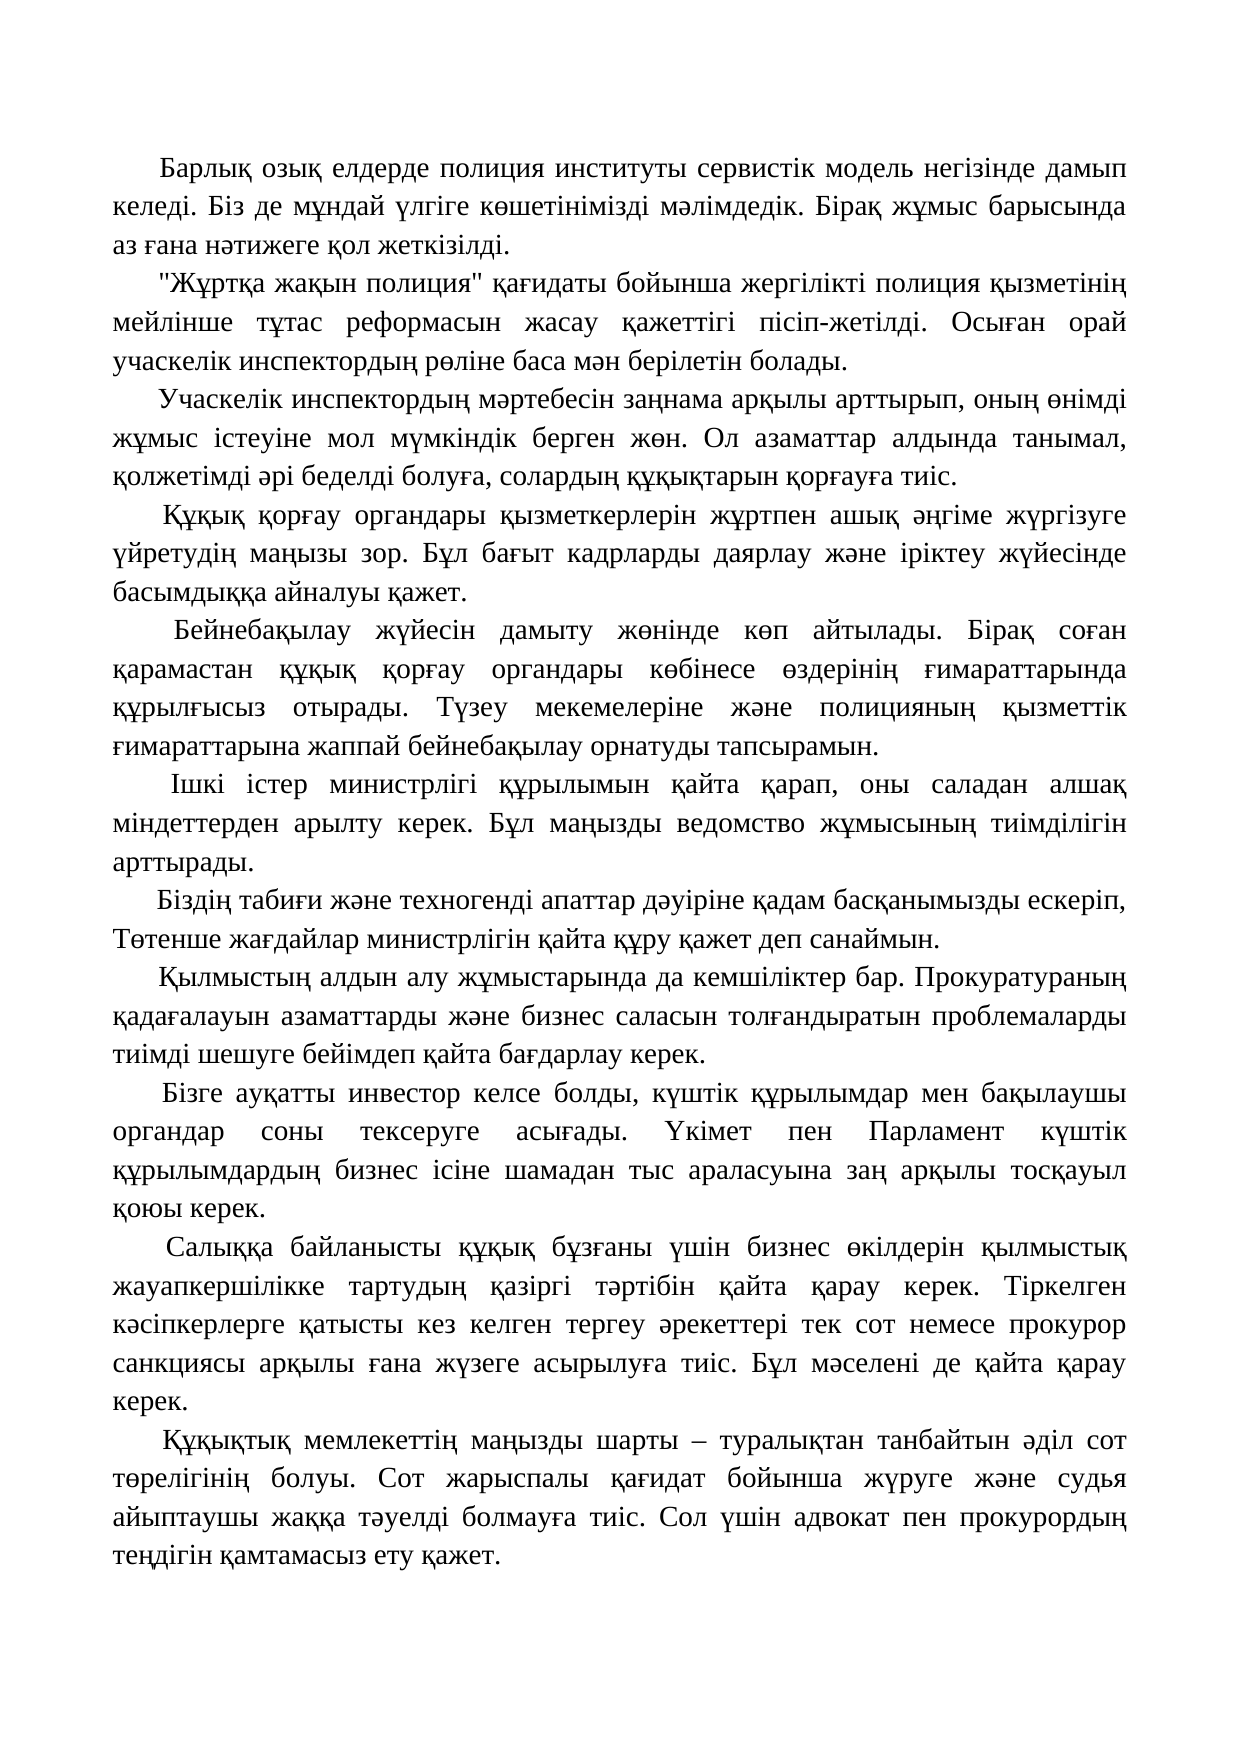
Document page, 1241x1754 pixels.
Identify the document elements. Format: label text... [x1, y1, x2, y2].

text Учаскелік инспектордың мəртебесін заңнама арқылы арттырып, оның өнімді жұмыс істеуіне мол мүмкіндік берген жөн. Ол азаматтар алдында танымал, қолжетімді əрі беделді болуға, солардың құқықтарын қорғауға тиіс. [112, 381, 1128, 492]
text Ішкі істер министрлігі құрылымын қайта қарап, оны саладан алшақ міндеттерден арылту керек. Бұл маңызды ведомство жұмысының тиімділігін арттырады. [112, 767, 1128, 877]
text Салыққа байланысты құқық бұзғаны үшін бизнес өкілдерін қылмыстық жауапкершілікке тартудың қазіргі тəртібін қайта қарау керек. Тіркелген кəсіпкерлерге қатысты кез келген тергеу əрекеттері тек сот немесе прокурор санкциясы арқылы ғана жүзеге асырылуға тиіс. Бұл мəселені де қайта қарау керек. [112, 1229, 1128, 1417]
text Құқық қорғау органдары қызметкерлерін жұртпен ашық əңгіме жүргізуге үйретудің маңызы зор. Бұл бағыт кадрларды даярлау жəне іріктеу жүйесінде басымдыққа айналуы қажет. [112, 497, 1128, 607]
text Барлық озық елдерде полиция институты сервистік модель негізінде дамып келеді. Біз де мұндай үлгіге көшетінімізді мəлімдедік. Бірақ жұмыс барысында аз ғана нəтижеге қол жеткізілді. [112, 150, 1128, 261]
text Құқықтық мемлекеттің маңызды шарты – туралықтан танбайтын əділ сот төрелігінің болуы. Сот жарыспалы қағидат бойынша жүруге жəне судья айыптаушы жаққа тəуелді болмауға тиіс. Сол үшін адвокат пен прокурордың теңдігін қамтамасыз ету қажет. [112, 1422, 1128, 1571]
text "Жұртқа жақын полиция" қағидаты бойынша жергілікті полиция қызметінің мейлінше тұтас реформасын жасау қажеттігі пісіп-жетілді. Осыған орай учаскелік инспектордың рөліне баса мəн берілетін болады. [112, 266, 1128, 376]
text Бізге ауқатты инвестор келсе болды, күштік құрылымдар мен бақылаушы органдар соны тексеруге асығады. Үкімет пен Парламент күштік құрылымдардың бизнес ісіне шамадан тыс араласуына заң арқылы тосқауыл қоюы керек. [112, 1075, 1128, 1224]
text Біздің табиғи жəне техногенді апаттар дəуіріне қадам басқанымызды ескеріп, Төтенше жағдайлар министрлігін қайта құру қажет деп санаймын. [112, 882, 1128, 954]
text Бейнебақылау жүйесін дамыту жөнінде көп айтылады. Бірақ соған қарамастан құқық қорғау органдары көбінесе өздерінің ғимараттарында құрылғысыз отырады. Түзеу мекемелеріне жəне полицияның қызметтік ғимараттарына жаппай бейнебақылау орнатуды тапсырамын. [112, 612, 1128, 762]
text Қылмыстың алдын алу жұмыстарында да кемшіліктер бар. Прокуратураның қадағалауын азаматтарды жəне бизнес саласын толғандыратын проблемаларды тиімді шешуге бейімдеп қайта бағдарлау керек. [112, 959, 1128, 1070]
